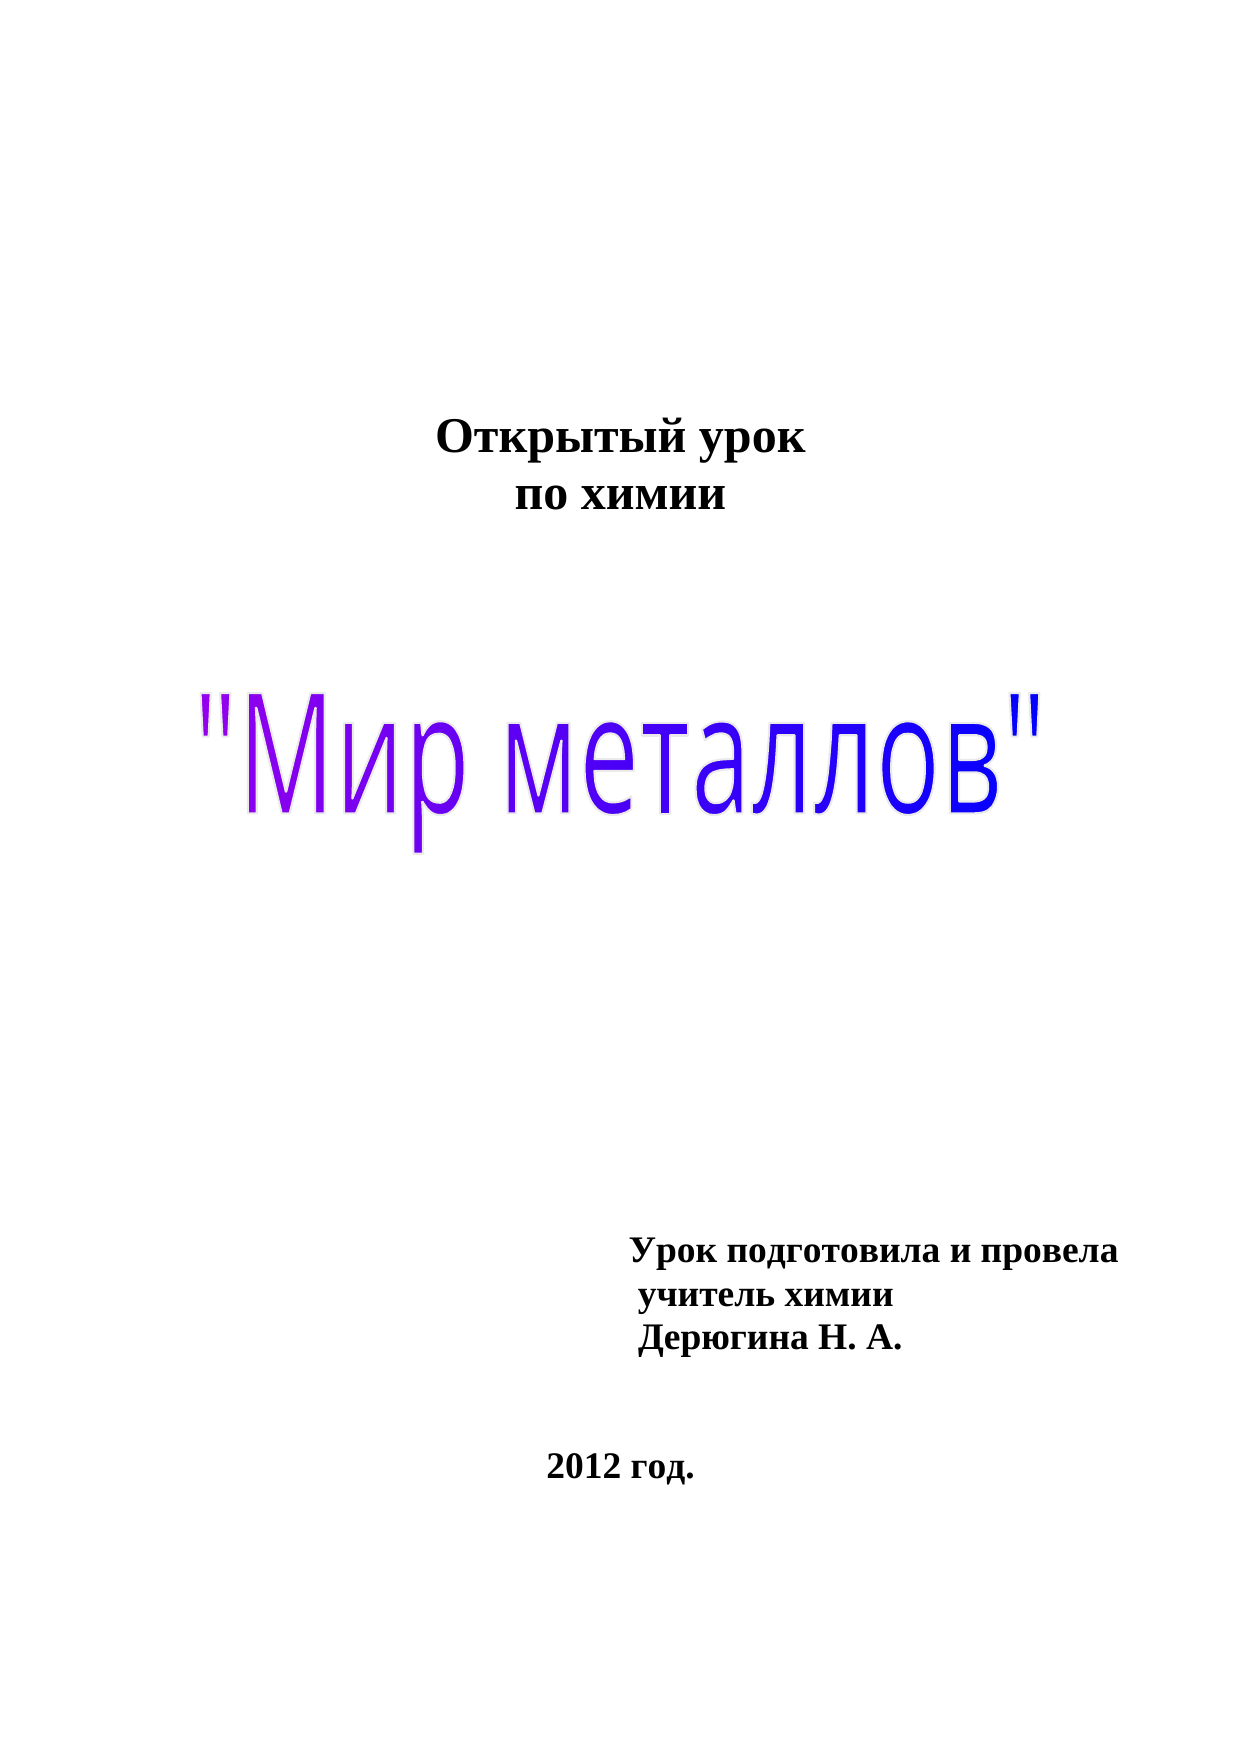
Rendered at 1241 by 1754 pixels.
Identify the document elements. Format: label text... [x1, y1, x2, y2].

text учитель химии [89, 1271, 1152, 1314]
text по химии [89, 463, 1152, 521]
text Открытый урок [89, 406, 1152, 463]
text Урок подготовила и провела [89, 1228, 1152, 1271]
text 2012 год. [89, 1443, 1152, 1487]
text Дерюгина Н. А. [89, 1314, 1152, 1357]
